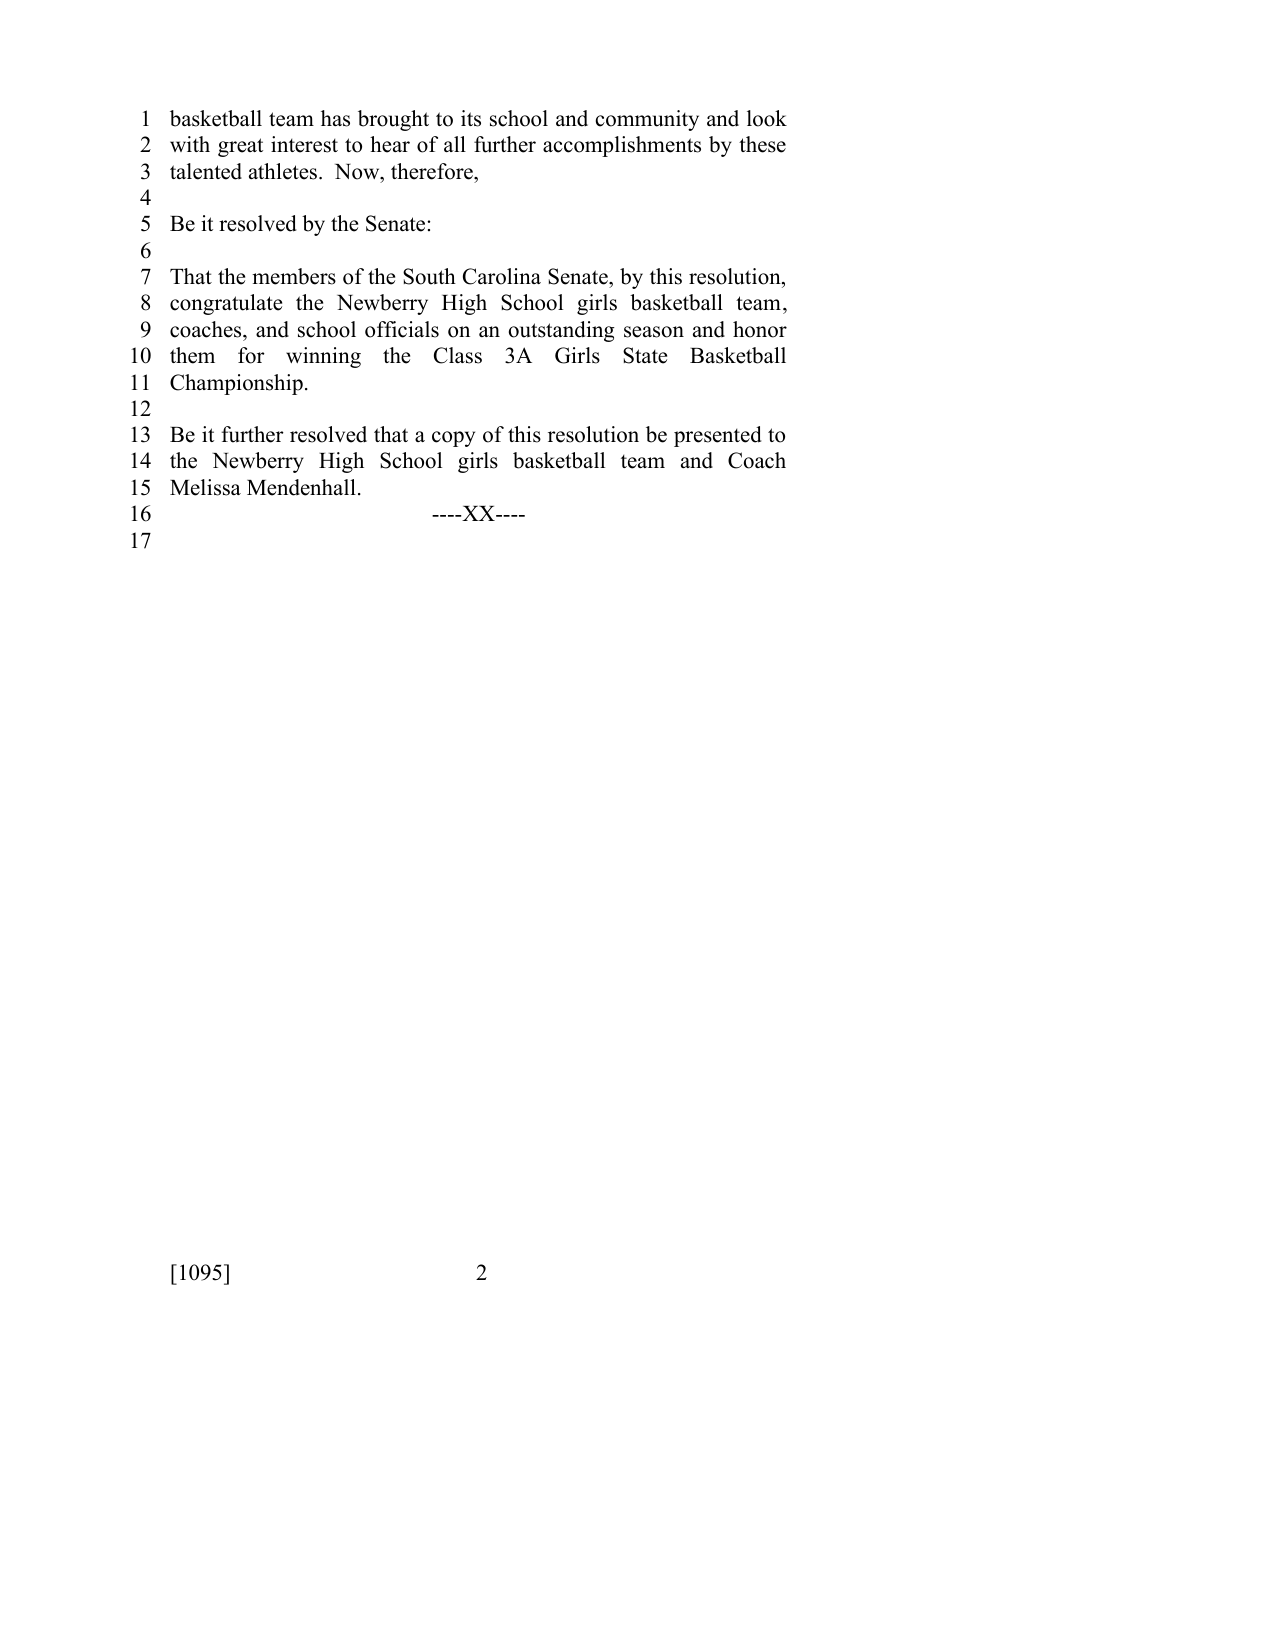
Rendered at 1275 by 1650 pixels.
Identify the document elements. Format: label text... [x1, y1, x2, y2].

text That the members of the South Carolina Senate, by this resolution, congratulate the Newberry High School girls basketball team, coaches, and school officials on an outstanding season and honor them for winning the Class 3A Girls State Basketball Championship. [169, 263, 787, 395]
text Be it resolved by the Senate: [169, 210, 787, 237]
text Be it further resolved that a copy of this resolution be presented to the Newberry High School girls basketball team and Coach Melissa Mendenhall. [169, 421, 787, 500]
text ----XX---- [169, 500, 787, 527]
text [169, 105, 787, 184]
